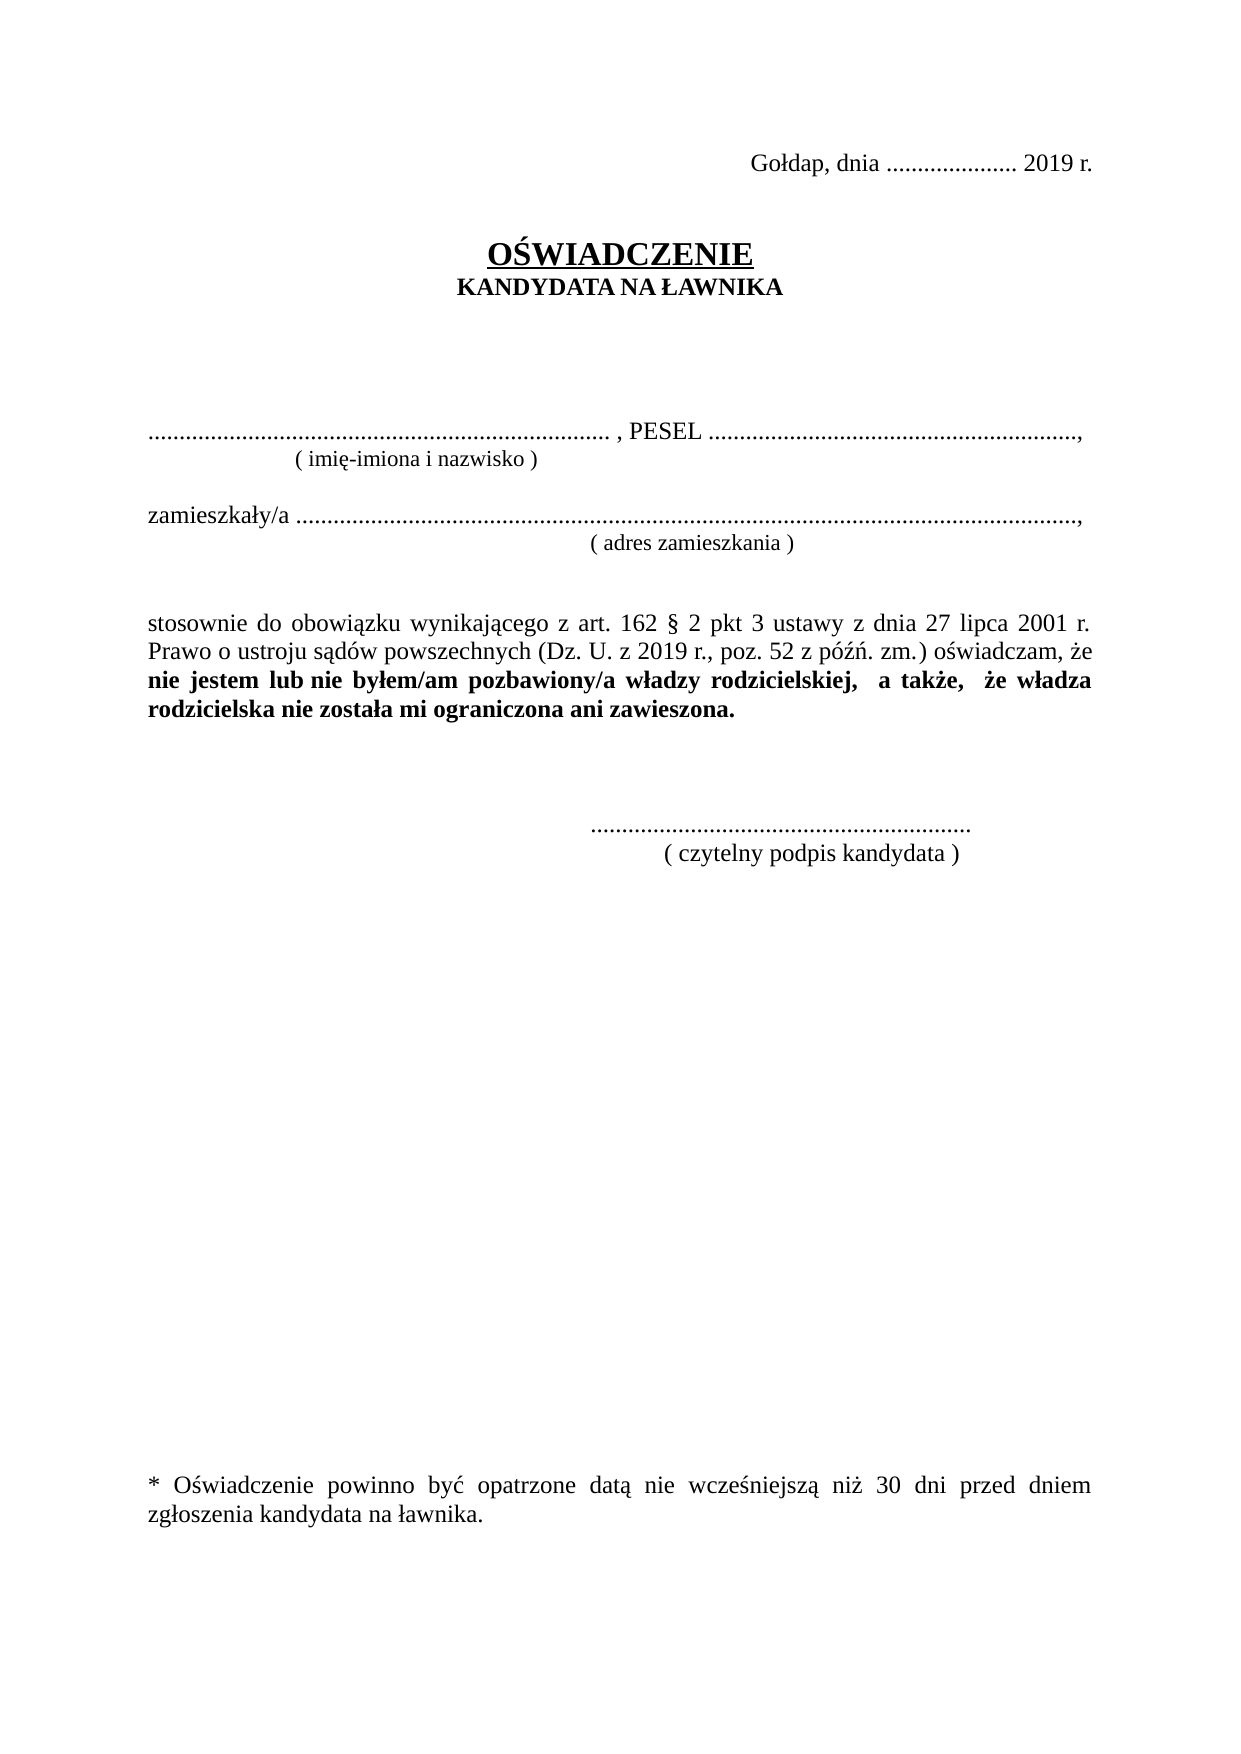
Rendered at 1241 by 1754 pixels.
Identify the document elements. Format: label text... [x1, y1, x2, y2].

text stosownie do obowiązku wynikającego z art. 162 § 2 pkt 3 ustawy z dnia 27 lipca 2001 r. Prawo o ustroju sądów powszechnych (Dz. U. z 2019 r., poz. 52 z późń. zm.) oświadczam, że nie jestem lub nie byłem/am pozbawiony/a władzy rodzicielskiej, a także, że władza rodzicielska nie została mi ograniczona ani zawieszona. [148, 608, 1093, 723]
text OŚWIADCZENIE [148, 234, 1093, 272]
text Gołdap, dnia ..................... 2019 r. [148, 148, 1093, 176]
text KANDYDATA NA ŁAWNIKA [148, 272, 1093, 301]
text zamieszkały/a ............................................................................................................................., ( adres zamieszkania ) [148, 500, 1093, 555]
text ( czytelny podpis kandydata ) [148, 838, 1093, 866]
text ( imię-imiona i nazwisko ) [221, 445, 1093, 471]
text .......................................................................... , PESEL ..........................................................., [148, 416, 1093, 445]
text ............................................................. [148, 809, 1093, 838]
text * Oświadczenie powinno być opatrzone datą nie wcześniejszą niż 30 dni przed dniem zgłoszenia kandydata na ławnika. [148, 1470, 1093, 1528]
